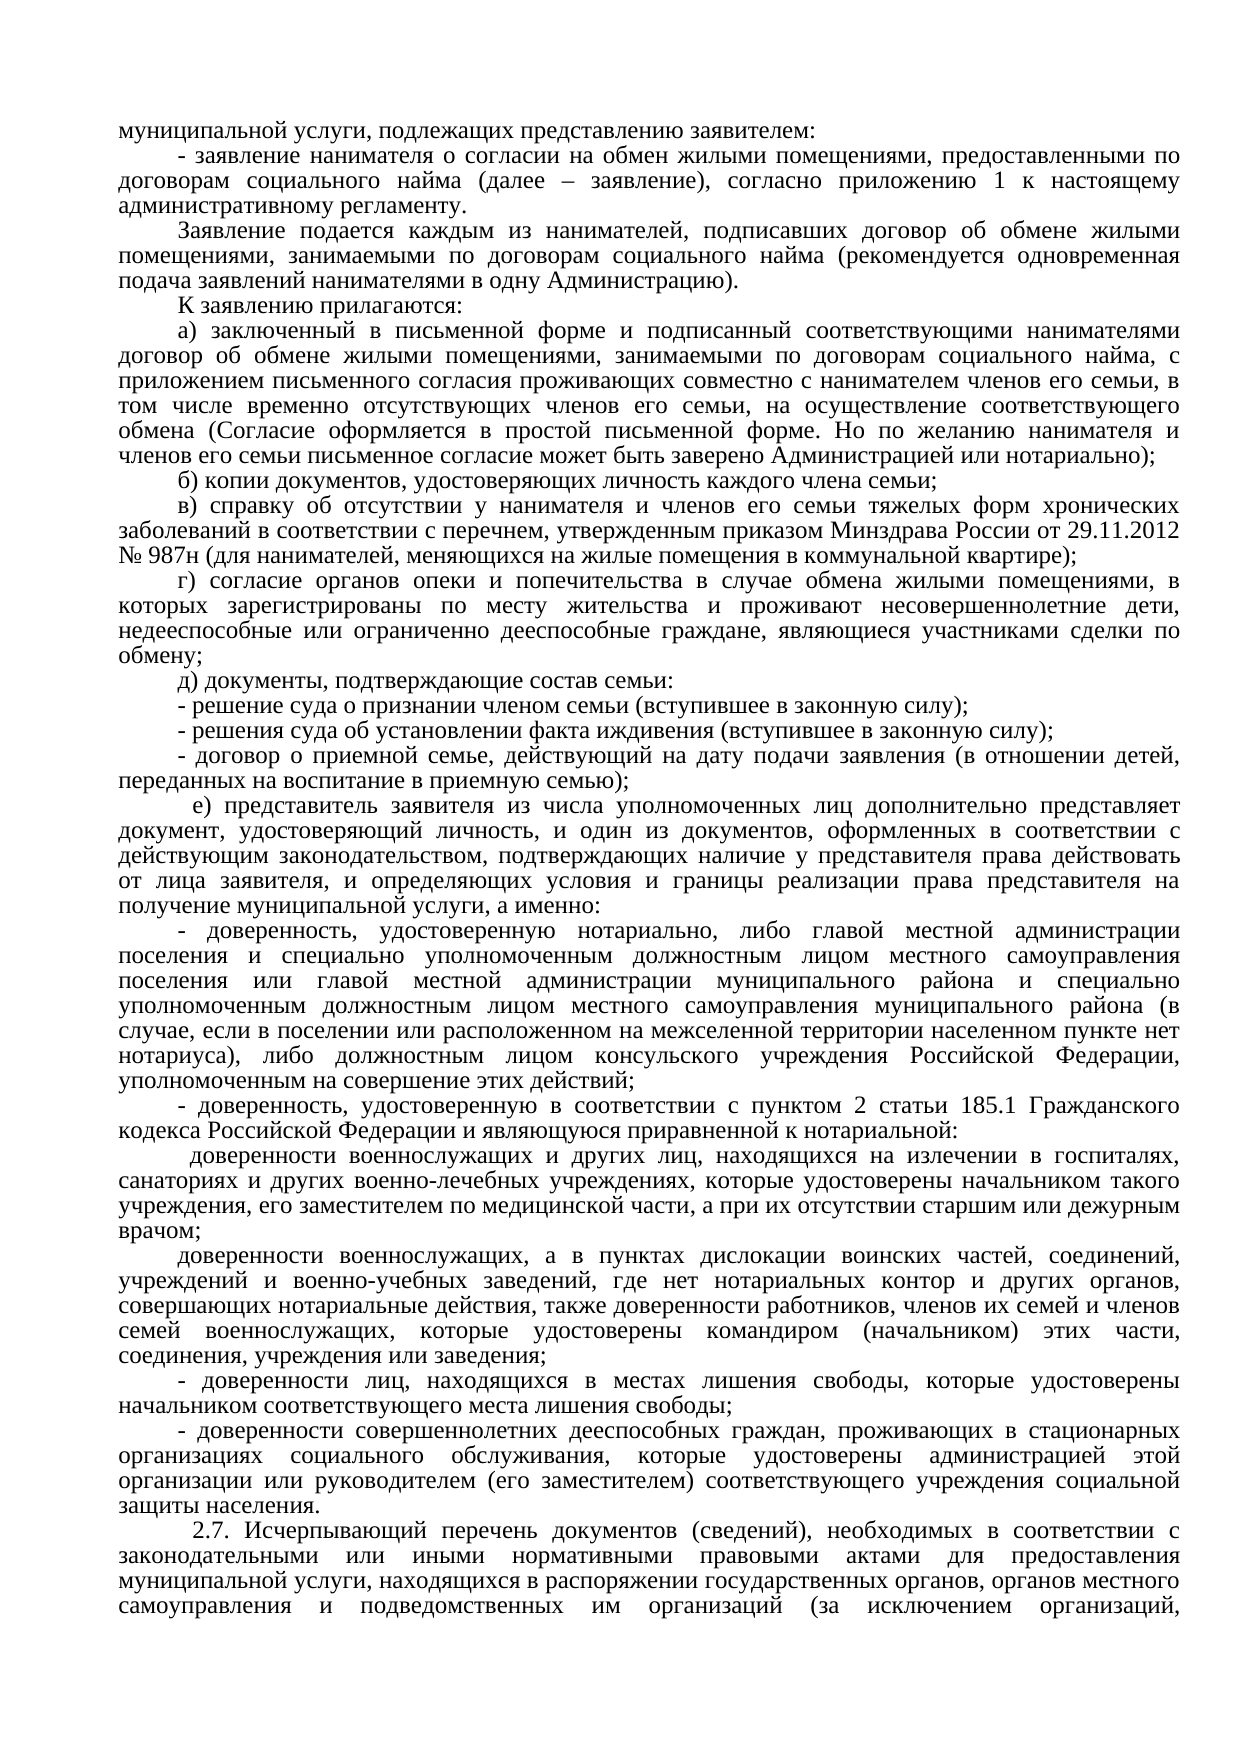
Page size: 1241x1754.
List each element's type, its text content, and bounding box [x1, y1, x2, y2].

text Заявление подается каждым из нанимателей, подписавших договор об обмене жилыми помещениями, занимаемыми по договорам социального найма (рекомендуется одновременная подача заявлений нанимателями в одну Администрацию). [118, 218, 1181, 293]
text доверенности военнослужащих, а в пунктах дислокации воинских частей, соединений, учреждений и военно-учебных заведений, где нет нотариальных контор и других органов, совершающих нотариальные действия, также доверенности работников, членов их семей и членов семей военнослужащих, которые удостоверены командиром (начальником) этих части, соединения, учреждения или заведения; [118, 1243, 1181, 1368]
text - заявление нанимателя о согласии на обмен жилыми помещениями, предоставленными по договорам социального найма (далее – заявление), согласно приложению 1 к настоящему административному регламенту. [118, 143, 1181, 218]
text - решения суда об установлении факта иждивения (вступившее в законную силу); [118, 718, 1181, 743]
text - договор о приемной семье, действующий на дату подачи заявления (в отношении детей, переданных на воспитание в приемную семью); [118, 743, 1181, 793]
text - доверенность, удостоверенную нотариально, либо главой местной администрации поселения и специально уполномоченным должностным лицом местного самоуправления поселения или главой местной администрации муниципального района и специально уполномоченным должностным лицом местного самоуправления муниципального района (в случае, если в поселении или расположенном на межселенной территории населенном пункте нет нотариуса), либо должностным лицом консульского учреждения Российской Федерации, уполномоченным на совершение этих действий; [118, 918, 1181, 1093]
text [118, 1518, 1181, 1618]
text е) представитель заявителя из числа уполномоченных лиц дополнительно представляет документ, удостоверяющий личность, и один из документов, оформленных в соответствии с действующим законодательством, подтверждающих наличие у представителя права действовать от лица заявителя, и определяющих условия и границы реализации права представителя на получение муниципальной услуги, а именно: [118, 793, 1181, 918]
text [118, 118, 1181, 143]
text а) заключенный в письменной форме и подписанный соответствующими нанимателями договор об обмене жилыми помещениями, занимаемыми по договорам социального найма, с приложением письменного согласия проживающих совместно с нанимателем членов его семьи, в том числе временно отсутствующих членов его семьи, на осуществление соответствующего обмена (Согласие оформляется в простой письменной форме. Но по желанию нанимателя и членов его семьи письменное согласие может быть заверено Администрацией или нотариально); [118, 318, 1181, 468]
text - доверенность, удостоверенную в соответствии с пунктом 2 статьи 185.1 Гражданского кодекса Российской Федерации и являющуюся приравненной к нотариальной: [118, 1093, 1181, 1143]
text - доверенности совершеннолетних дееспособных граждан, проживающих в стационарных организациях социального обслуживания, которые удостоверены администрацией этой организации или руководителем (его заместителем) соответствующего учреждения социальной защиты населения. [118, 1418, 1181, 1518]
text в) справку об отсутствии у нанимателя и членов его семьи тяжелых форм хронических заболеваний в соответствии с перечнем, утвержденным приказом Минздрава России от 29.11.2012 № 987н (для нанимателей, меняющихся на жилые помещения в коммунальной квартире); [118, 493, 1181, 568]
text д) документы, подтверждающие состав семьи: [118, 668, 1181, 693]
text б) копии документов, удостоверяющих личность каждого члена семьи; [118, 468, 1181, 493]
text - доверенности лиц, находящихся в местах лишения свободы, которые удостоверены начальником соответствующего места лишения свободы; [118, 1368, 1181, 1418]
text г) согласие органов опеки и попечительства в случае обмена жилыми помещениями, в которых зарегистрированы по месту жительства и проживают несовершеннолетние дети, недееспособные или ограниченно дееспособные граждане, являющиеся участниками сделки по обмену; [118, 568, 1181, 668]
text К заявлению прилагаются: [118, 293, 1181, 318]
text - решение суда о признании членом семьи (вступившее в законную силу); [118, 693, 1181, 718]
text доверенности военнослужащих и других лиц, находящихся на излечении в госпиталях, санаториях и других военно-лечебных учреждениях, которые удостоверены начальником такого учреждения, его заместителем по медицинской части, а при их отсутствии старшим или дежурным врачом; [118, 1143, 1181, 1243]
